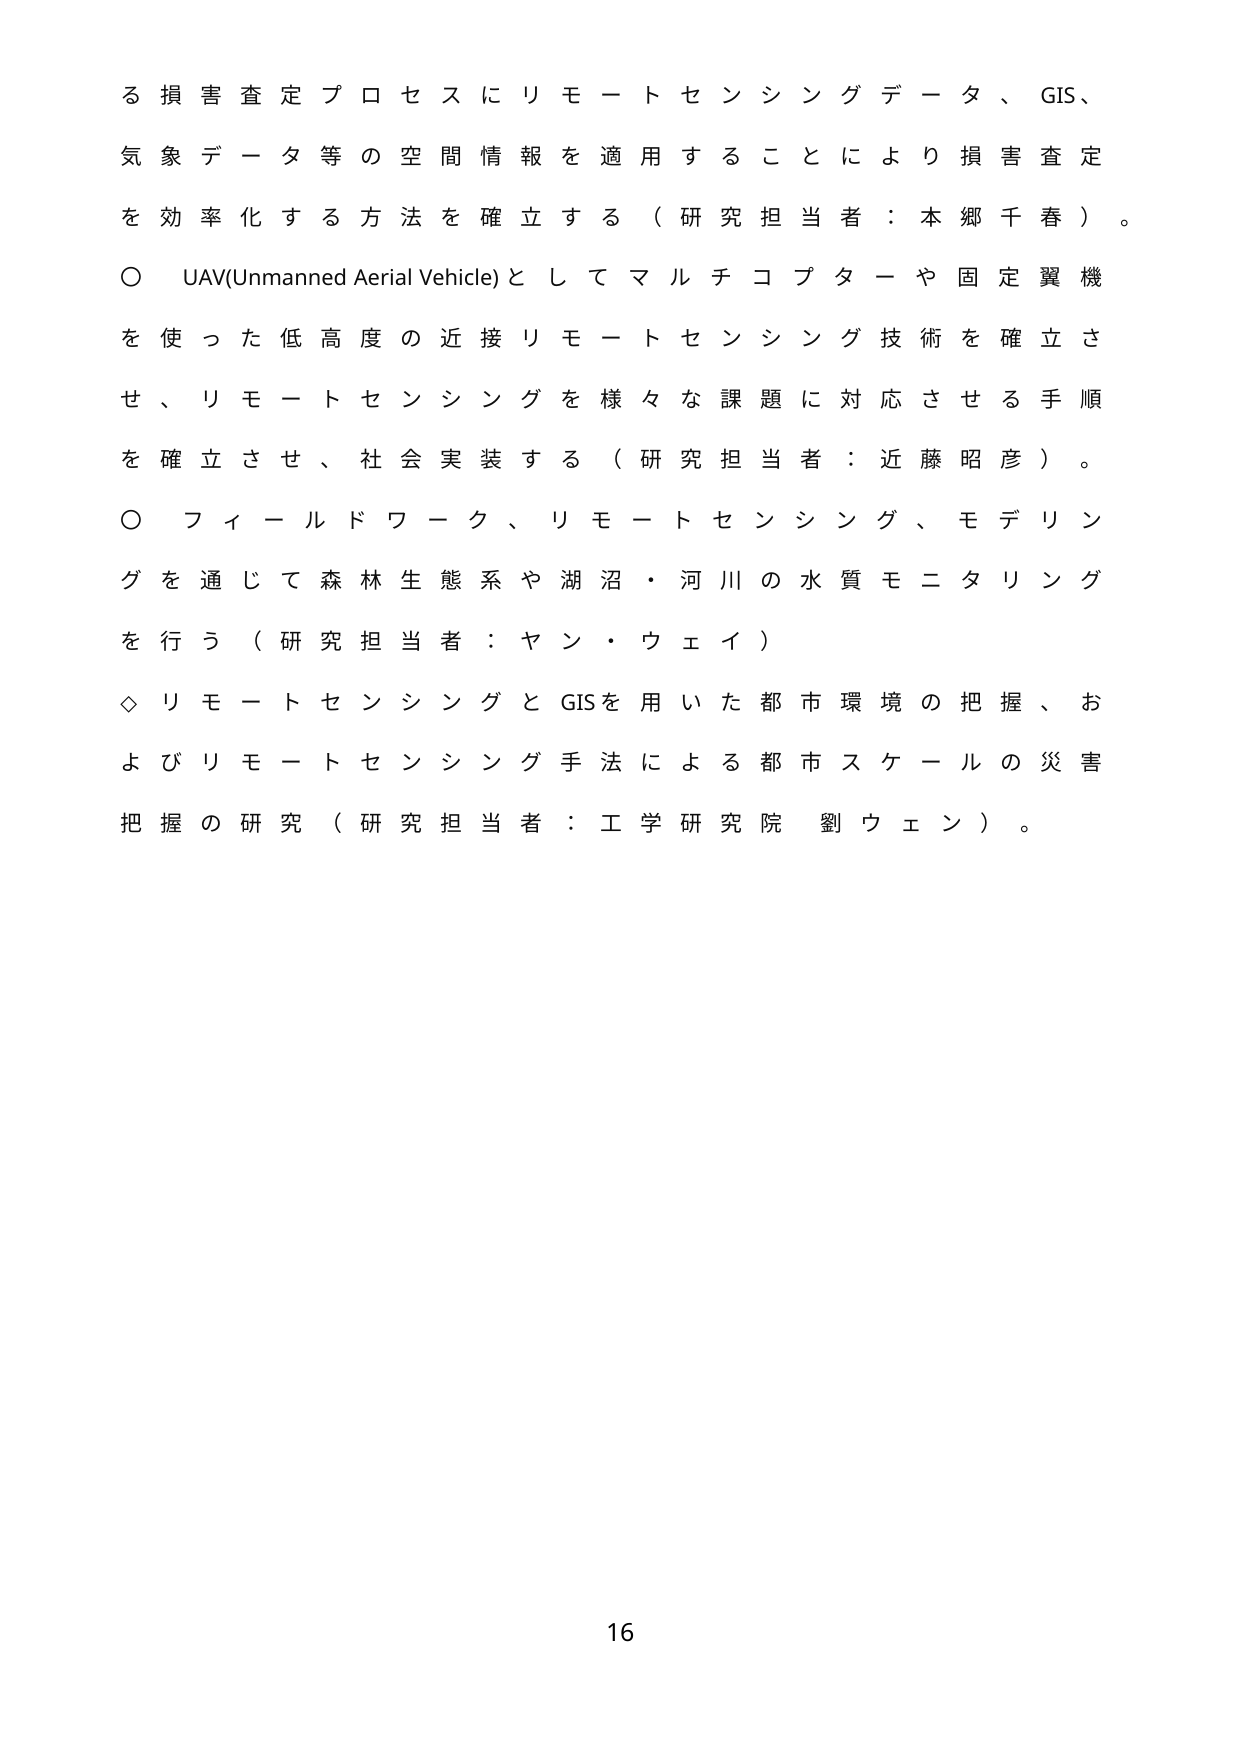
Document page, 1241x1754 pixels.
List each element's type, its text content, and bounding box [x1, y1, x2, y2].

text ◇ リモートセンシングとGISを用いた都市環境の把握、およびリモートセンシング手法による都市スケールの災害把握の研究（研究担当者：工学研究院 劉ウェン）。 [120, 670, 1120, 852]
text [120, 64, 1120, 246]
text 〇 UAV(Unmanned Aerial Vehicle)としてマルチコプターや固定翼機を使った低高度の近接リモートセンシング技術を確立させ、リモートセンシングを様々な課題に対応させる手順を確立させ、社会実装する（研究担当者：近藤昭彦）。 [120, 246, 1120, 488]
text 〇 フィールドワーク、リモートセンシング、モデリングを通じて森林生態系や湖沼・河川の水質モニタリングを行う（研究担当者：ヤン・ウェイ） [120, 488, 1120, 670]
